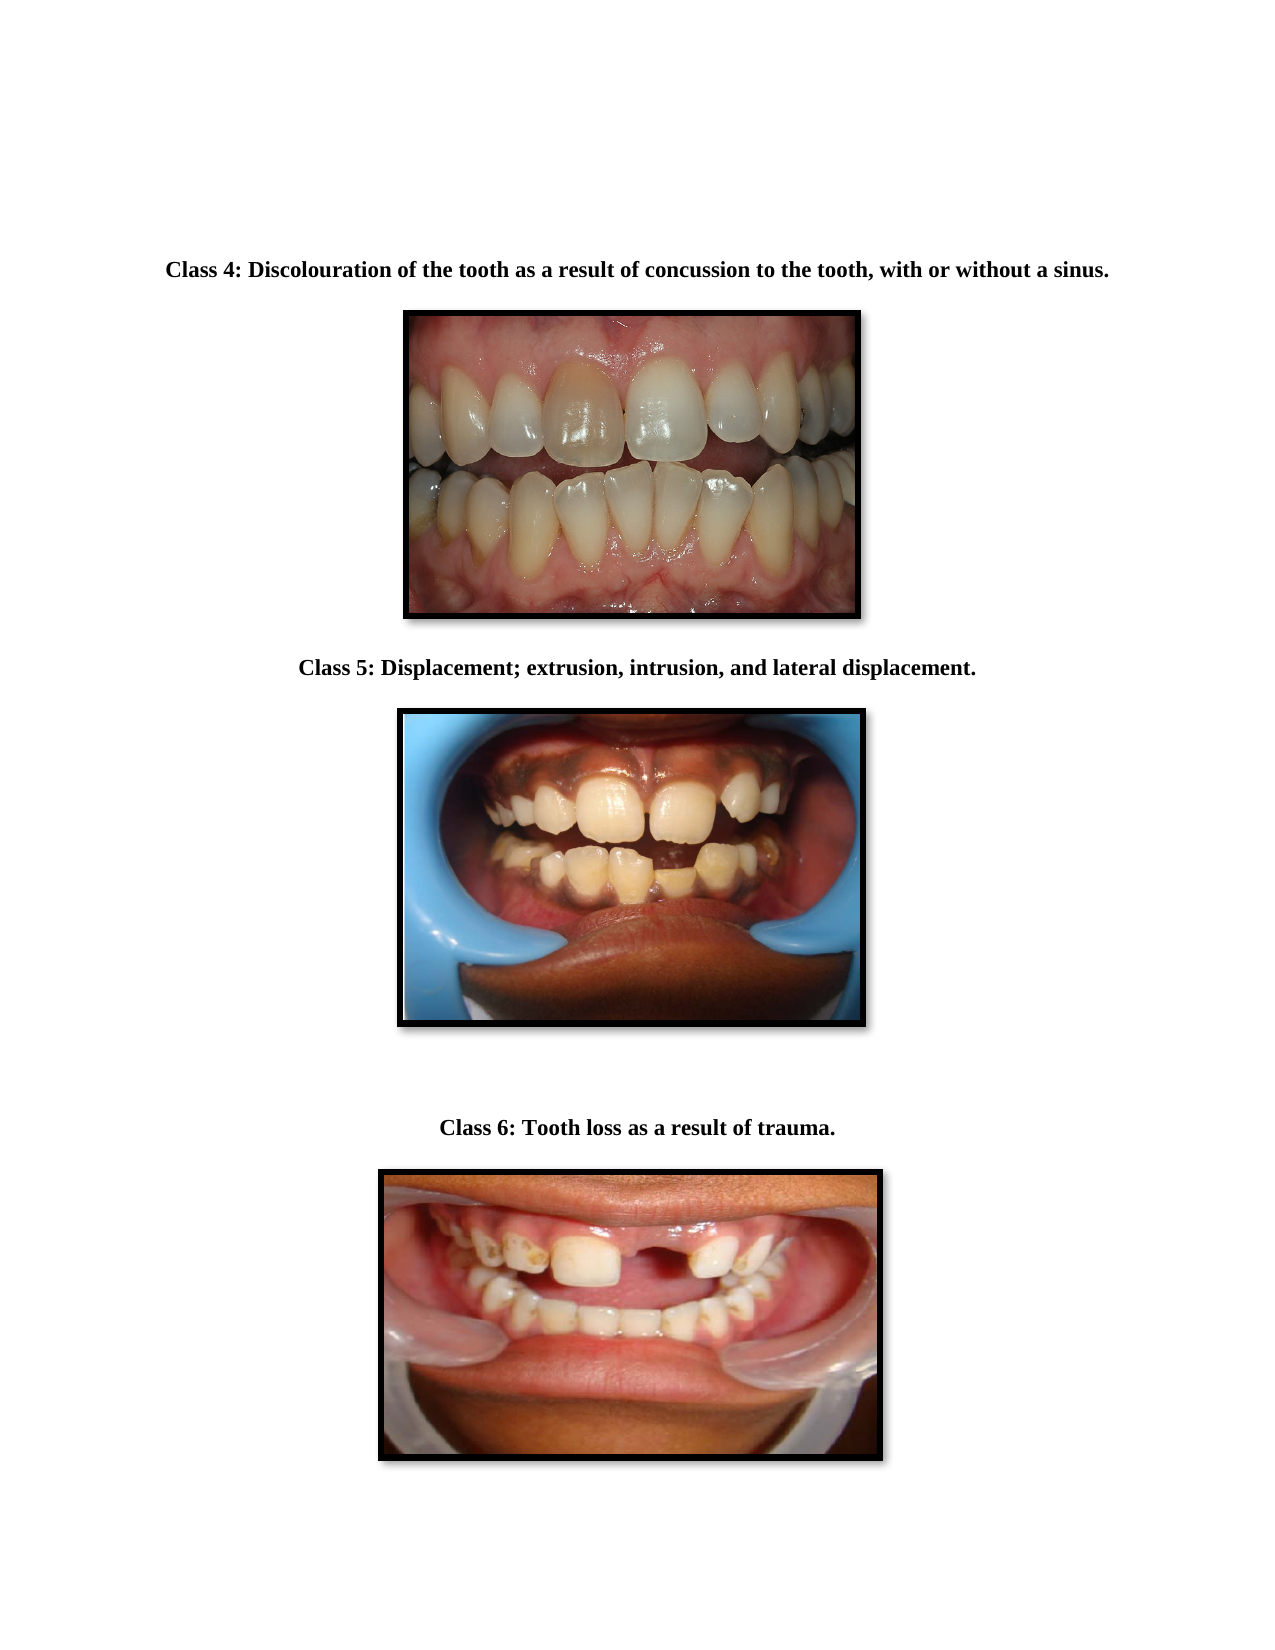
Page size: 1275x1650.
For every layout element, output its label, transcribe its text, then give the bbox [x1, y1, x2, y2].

picture [403, 714, 860, 1020]
text Class 4: Discolouration of the tooth as a result of concussion to the tooth, with or without a sinus. [150, 256, 1125, 282]
picture [384, 1175, 877, 1454]
text Class 6: Tooth loss as a result of trauma. [150, 1114, 1125, 1141]
picture [409, 316, 855, 613]
text Class 5: Displacement; extrusion, intrusion, and lateral displacement. [150, 654, 1125, 680]
